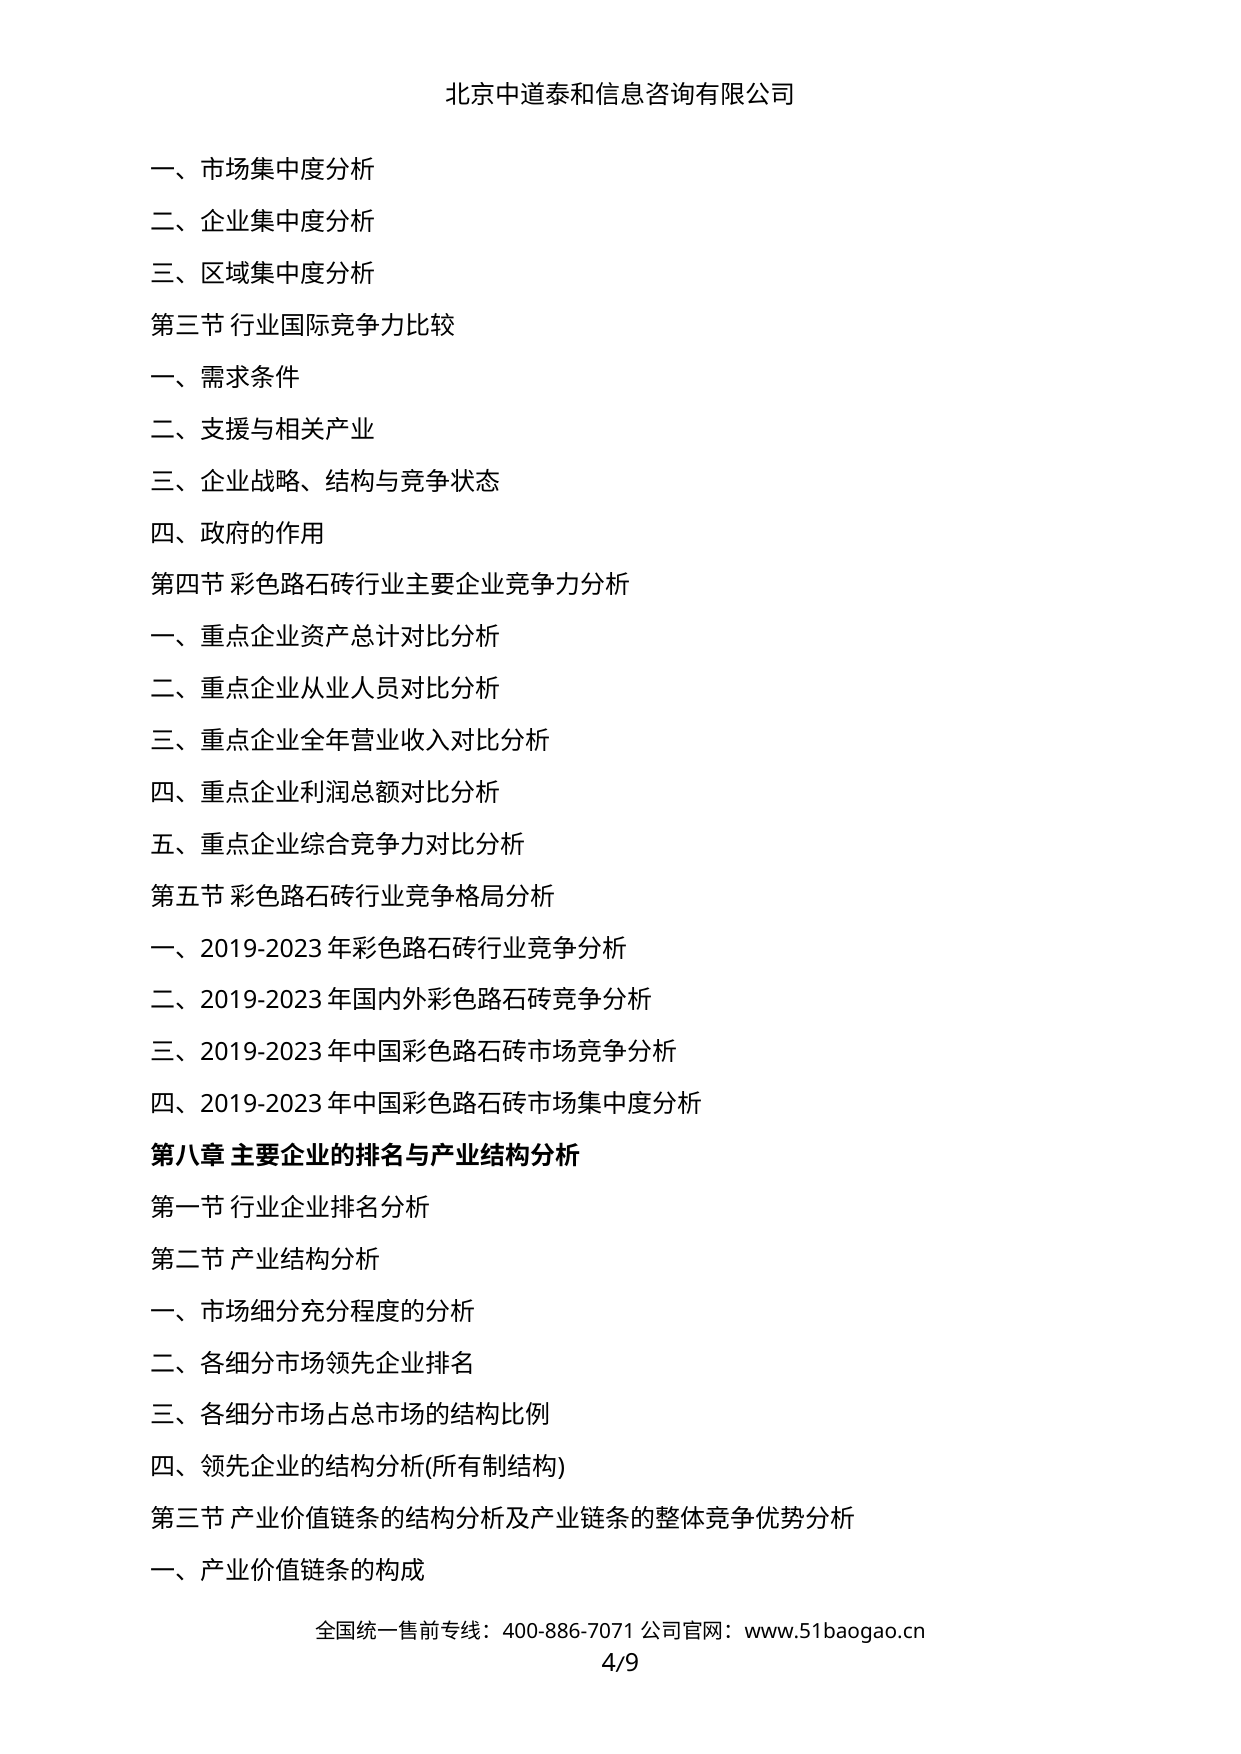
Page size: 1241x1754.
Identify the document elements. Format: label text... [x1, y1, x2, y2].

text 二、2019-2023年国内外彩色路石砖竞争分析 [150, 980, 1090, 1016]
text 三、各细分市场占总市场的结构比例 [150, 1395, 1090, 1431]
text 五、重点企业综合竞争力对比分析 [150, 824, 1090, 861]
text 一、重点企业资产总计对比分析 [150, 617, 1090, 653]
text 第五节 彩色路石砖行业竞争格局分析 [150, 876, 1090, 912]
text 一、需求条件 [150, 357, 1090, 394]
text 二、企业集中度分析 [150, 202, 1090, 238]
text 一、市场细分充分程度的分析 [150, 1291, 1090, 1327]
text 四、政府的作用 [150, 513, 1090, 549]
text 第二节 产业结构分析 [150, 1239, 1090, 1276]
text 第四节 彩色路石砖行业主要企业竞争力分析 [150, 565, 1090, 601]
text 四、2019-2023年中国彩色路石砖市场集中度分析 [150, 1084, 1090, 1120]
text 一、2019-2023年彩色路石砖行业竞争分析 [150, 928, 1090, 964]
text 二、支援与相关产业 [150, 409, 1090, 446]
text 四、重点企业利润总额对比分析 [150, 772, 1090, 809]
text 三、2019-2023年中国彩色路石砖市场竞争分析 [150, 1032, 1090, 1068]
text 一、产业价值链条的构成 [150, 1551, 1090, 1587]
text 二、重点企业从业人员对比分析 [150, 669, 1090, 705]
text 第一节 行业企业排名分析 [150, 1187, 1090, 1224]
text 第八章 主要企业的排名与产业结构分析 [150, 1136, 1090, 1172]
text 四、领先企业的结构分析(所有制结构) [150, 1447, 1090, 1483]
text 三、企业战略、结构与竞争状态 [150, 461, 1090, 497]
text 三、区域集中度分析 [150, 254, 1090, 290]
text 二、各细分市场领先企业排名 [150, 1343, 1090, 1379]
text 第三节 行业国际竞争力比较 [150, 306, 1090, 342]
text 第三节 产业价值链条的结构分析及产业链条的整体竞争优势分析 [150, 1499, 1090, 1535]
text 一、市场集中度分析 [150, 150, 1090, 186]
text 三、重点企业全年营业收入对比分析 [150, 721, 1090, 757]
